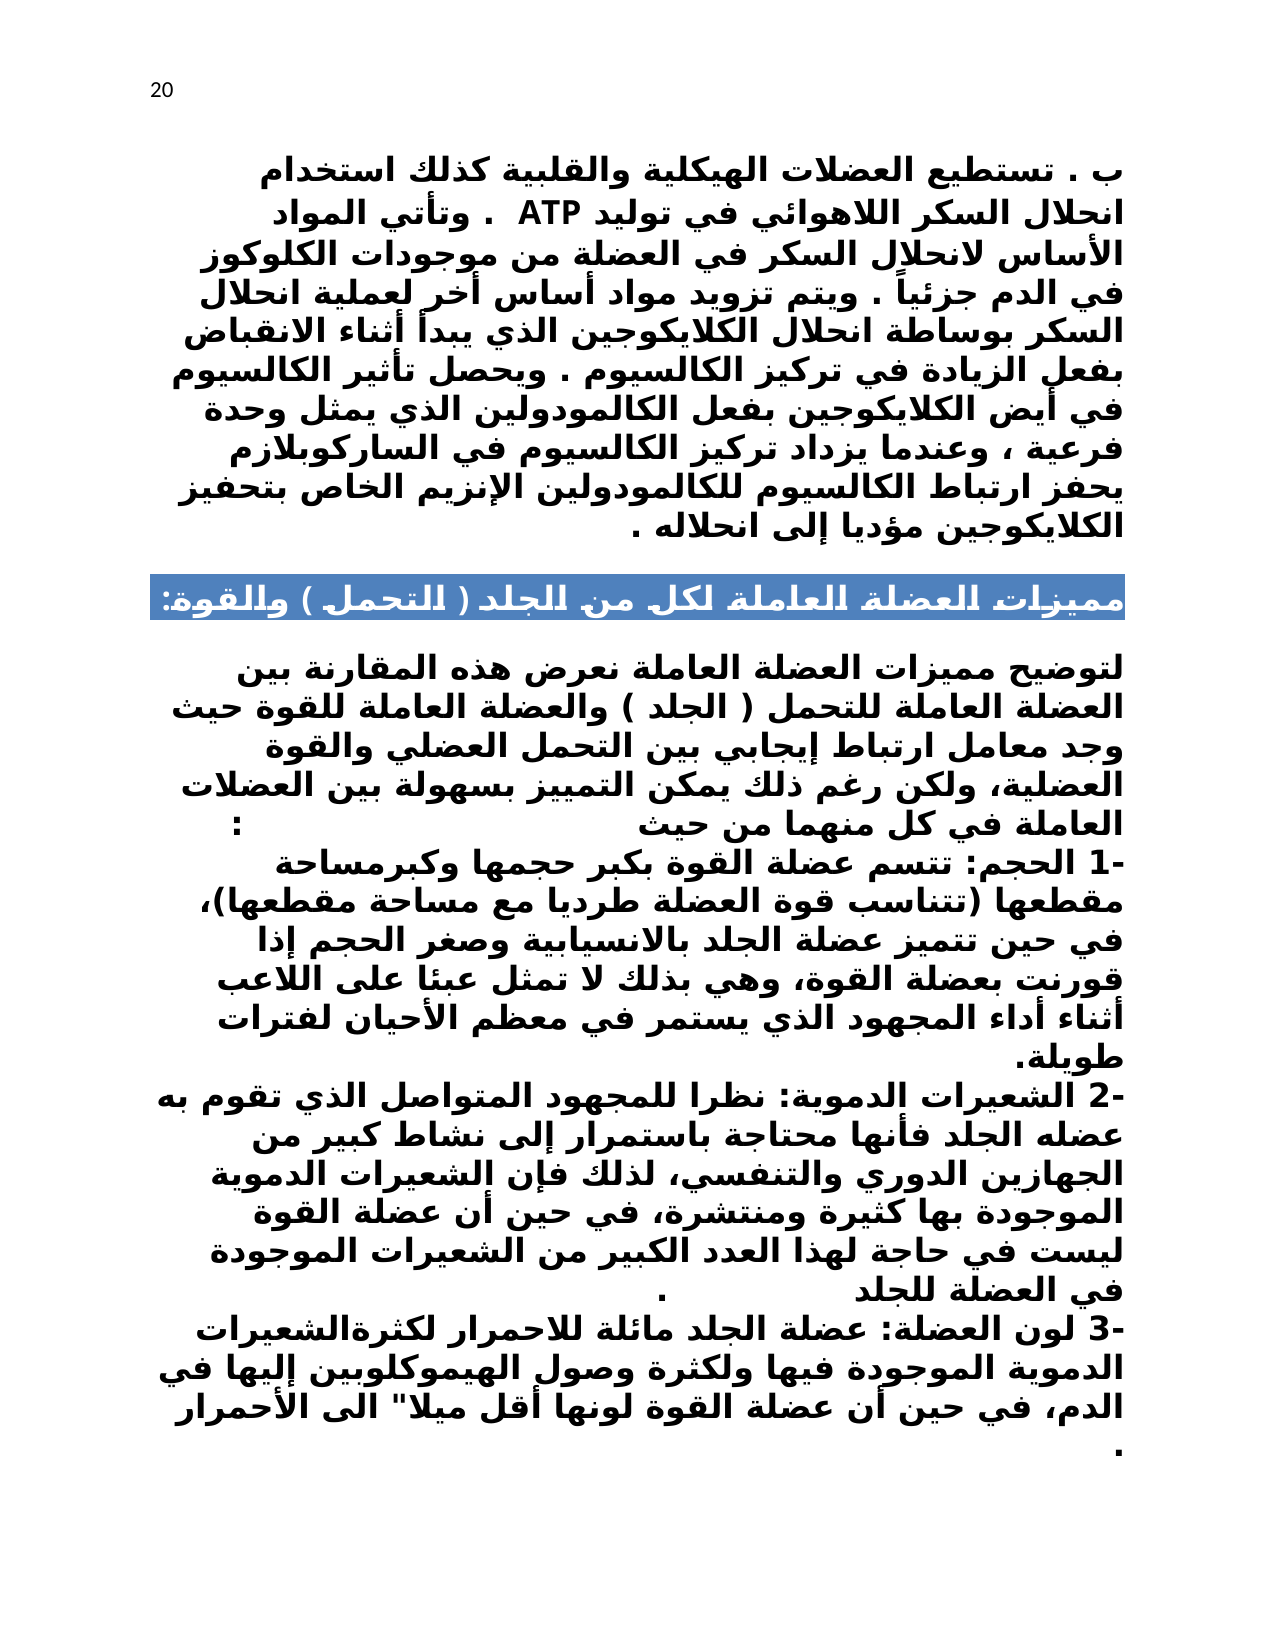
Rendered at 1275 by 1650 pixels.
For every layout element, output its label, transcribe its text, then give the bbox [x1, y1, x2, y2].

text ب . تستطيع العضلات الهيكلية والقلبية كذلك استخدام انحلال السكر اللاهوائي في توليد ATP . وتأتي المواد الأساس لانحلال السكر في العضلة من موجودات الكلوكوز في الدم جزئياً . ويتم تزويد مواد أساس أخر لعملية انحلال السكر بوساطة انحلال الكلايكوجين الذي يبدأ أثناء الانقباض بفعل الزيادة في تركيز الكالسيوم . ويحصل تأثير الكالسيوم في أيض الكلايكوجين بفعل الكالمودولين الذي يمثل وحدة فرعية ، وعندما يزداد تركيز الكالسيوم في الساركوبلازم يحفز ارتباط الكالسيوم للكالمودولين الإنزيم الخاص بتحفيز الكلايكوجين مؤديا إلى انحلاله . [150, 150, 1125, 545]
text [150, 649, 1125, 1465]
text مميزات العضلة العاملة لكل من الجلد ( التحمل ) والقوة: [150, 574, 1125, 620]
